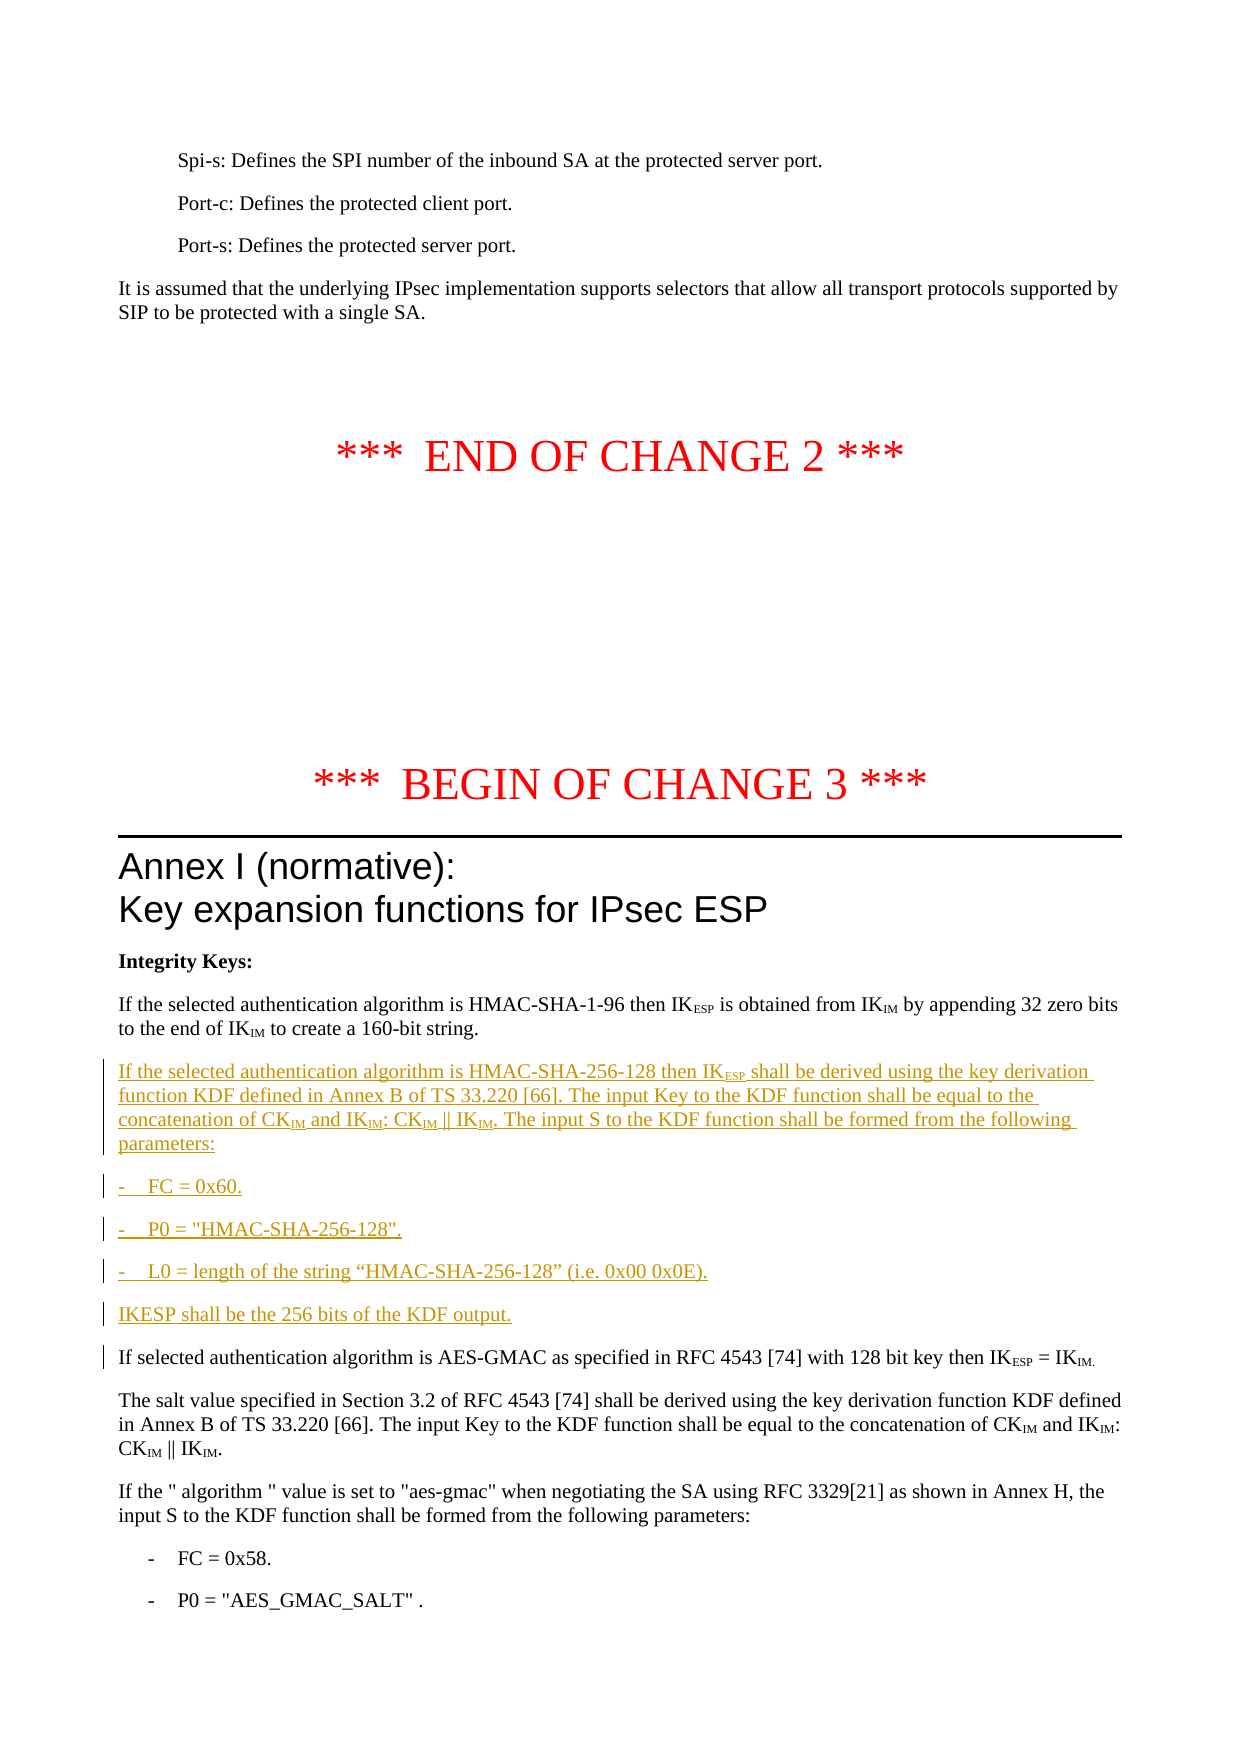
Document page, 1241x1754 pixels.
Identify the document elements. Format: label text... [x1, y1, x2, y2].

text *** END OF CHANGE 2 *** [118, 429, 1122, 481]
subtitle Annex I (normative): Key expansion functions for IPsec ESP [118, 838, 1122, 930]
text Port-s: Defines the protected server port. [148, 233, 1122, 257]
text If the " algorithm " value is set to "aes-gmac" when negotiating the SA using RFC 3329[21] as shown in Annex H, the input S to the KDF function shall be formed from the following parameters: [118, 1479, 1122, 1527]
text It is assumed that the underlying IPsec implementation supports selectors that allow all transport protocols supported by SIP to be protected with a single SA. [118, 276, 1122, 324]
text *** BEGIN OF CHANGE 3 *** [118, 757, 1122, 810]
text Port-c: Defines the protected client port. [148, 191, 1122, 214]
text Integrity Keys: [118, 949, 1122, 973]
text - FC = 0x58. [148, 1546, 1122, 1570]
text If the selected authentication algorithm is HMAC-SHA-1-96 then IKESP is obtained from IKIM by appending 32 zero bits to the end of IKIM to create a 160-bit string. [118, 992, 1122, 1040]
text - P0 = "AES_GMAC_SALT" . [148, 1588, 1122, 1612]
text Spi-s: Defines the SPI number of the inbound SA at the protected server port. [148, 148, 1122, 172]
text The salt value specified in Section 3.2 of RFC 4543 [74] shall be derived using the key derivation function KDF defined in Annex B of TS 33.220 [66]. The input Key to the KDF function shall be equal to the concatenation of CKIM and IKIM: CKIM || IKIM. [118, 1388, 1122, 1460]
text If selected authentication algorithm is AES-GMAC as specified in RFC 4543 [74] with 128 bit key then IKESP = IKIM. [118, 1345, 1122, 1369]
